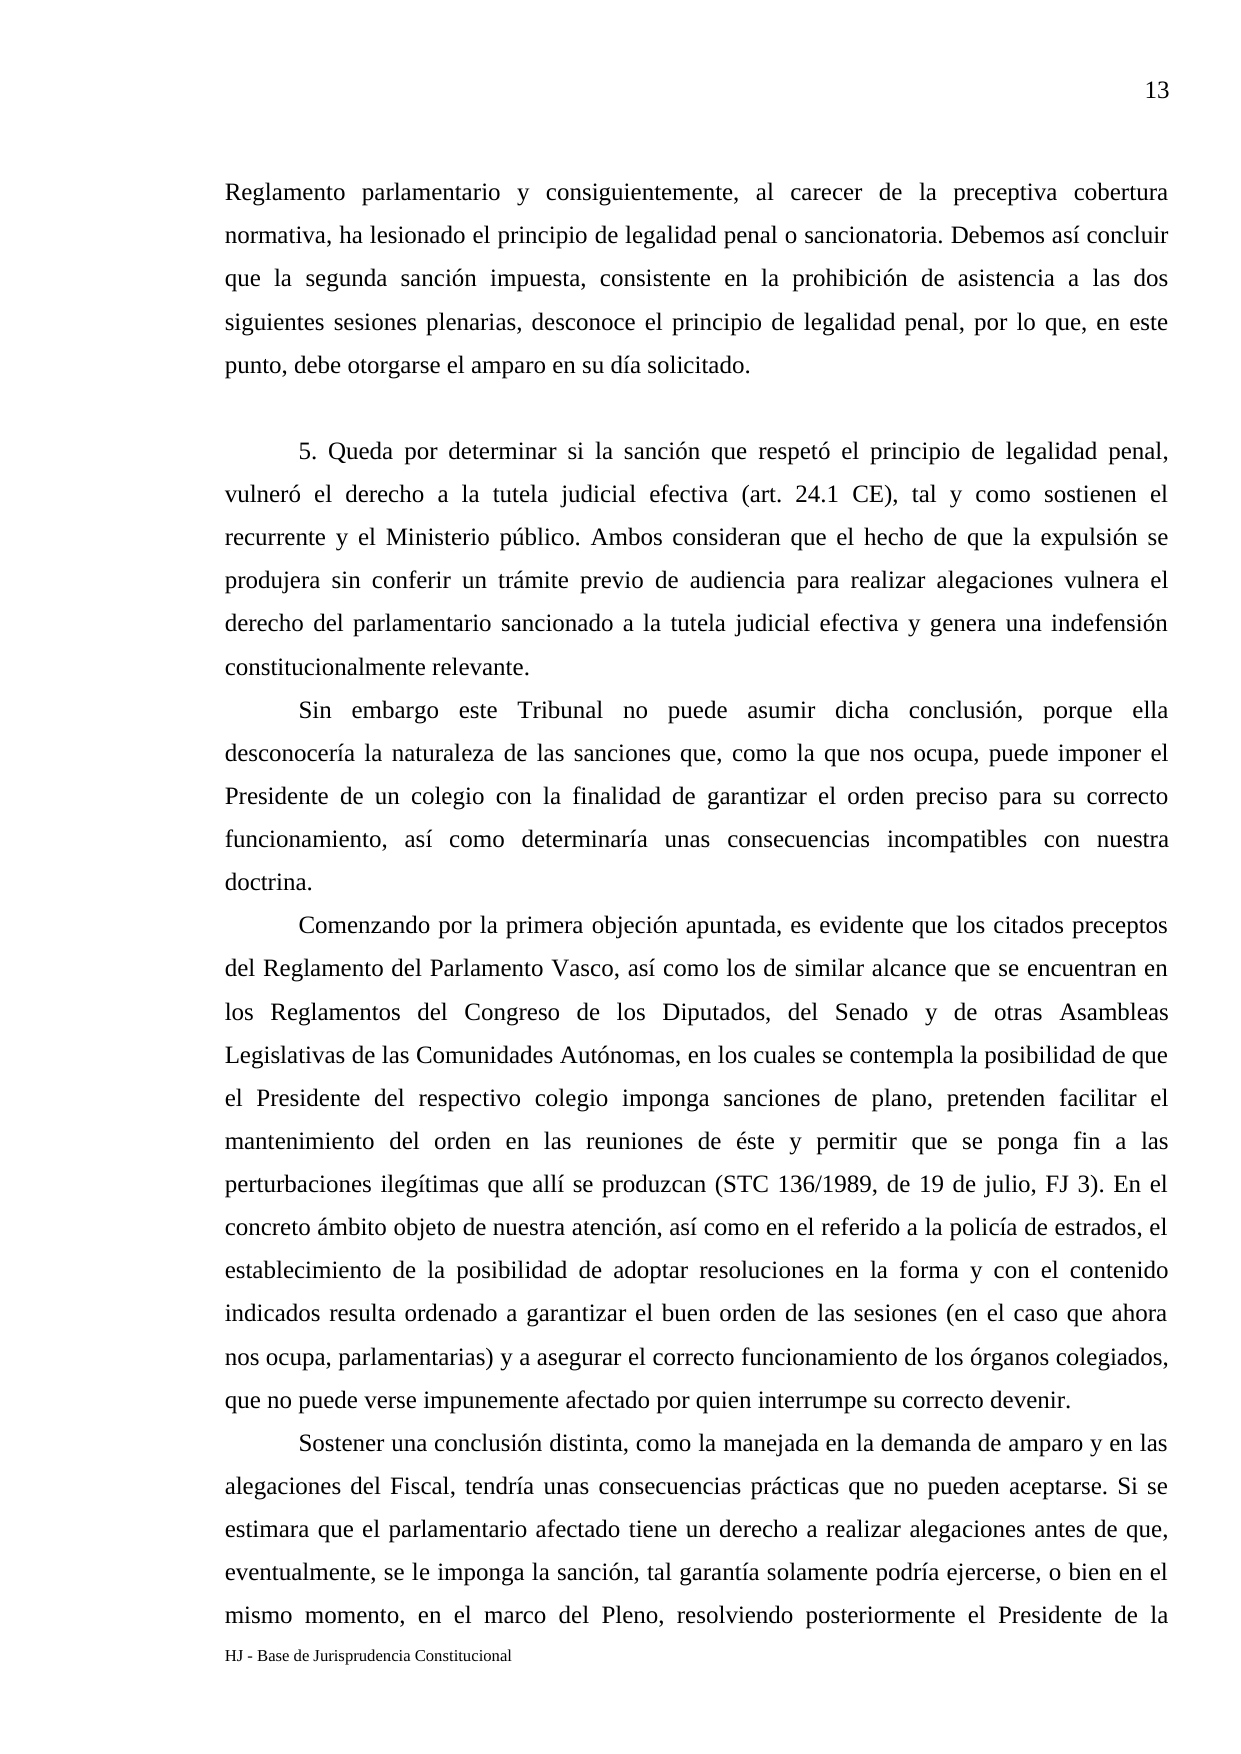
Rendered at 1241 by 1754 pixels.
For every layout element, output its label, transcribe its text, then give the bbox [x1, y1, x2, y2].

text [224, 1428, 1169, 1629]
text Comenzando por la primera objeción apuntada, es evidente que los citados preceptos del Reglamento del Parlamento Vasco, así como los de similar alcance que se encuentran en los Reglamentos del Congreso de los Diputados, del Senado y de otras Asambleas Legislativas de las Comunidades Autónomas, en los cuales se contempla la posibilidad de que el Presidente del respectivo colegio imponga sanciones de plano, pretenden facilitar el mantenimiento del orden en las reuniones de éste y permitir que se ponga fin a las perturbaciones ilegítimas que allí se produzcan (STC 136/1989, de 19 de julio, FJ 3). En el concreto ámbito objeto de nuestra atención, así como en el referido a la policía de estrados, el establecimiento de la posibilidad de adoptar resoluciones en la forma y con el contenido indicados resulta ordenado a garantizar el buen orden de las sesiones (en el caso que ahora nos ocupa, parlamentarias) y a asegurar el correcto funcionamiento de los órganos colegiados, que no puede verse impunemente afectado por quien interrumpe su correcto devenir. [224, 910, 1169, 1413]
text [224, 177, 1169, 378]
text Sin embargo este Tribunal no puede asumir dicha conclusión, porque ella desconocería la naturaleza de las sanciones que, como la que nos ocupa, puede imponer el Presidente de un colegio con la finalidad de garantizar el orden preciso para su correcto funcionamiento, así como determinaría unas consecuencias incompatibles con nuestra doctrina. [224, 695, 1169, 896]
text 5. Queda por determinar si la sanción que respetó el principio de legalidad penal, vulneró el derecho a la tutela judicial efectiva (art. 24.1 CE), tal y como sostienen el recurrente y el Ministerio público. Ambos consideran que el hecho de que la expulsión se produjera sin conferir un trámite previo de audiencia para realizar alegaciones vulnera el derecho del parlamentario sancionado a la tutela judicial efectiva y genera una indefensión constitucionalmente relevante. [224, 436, 1169, 680]
